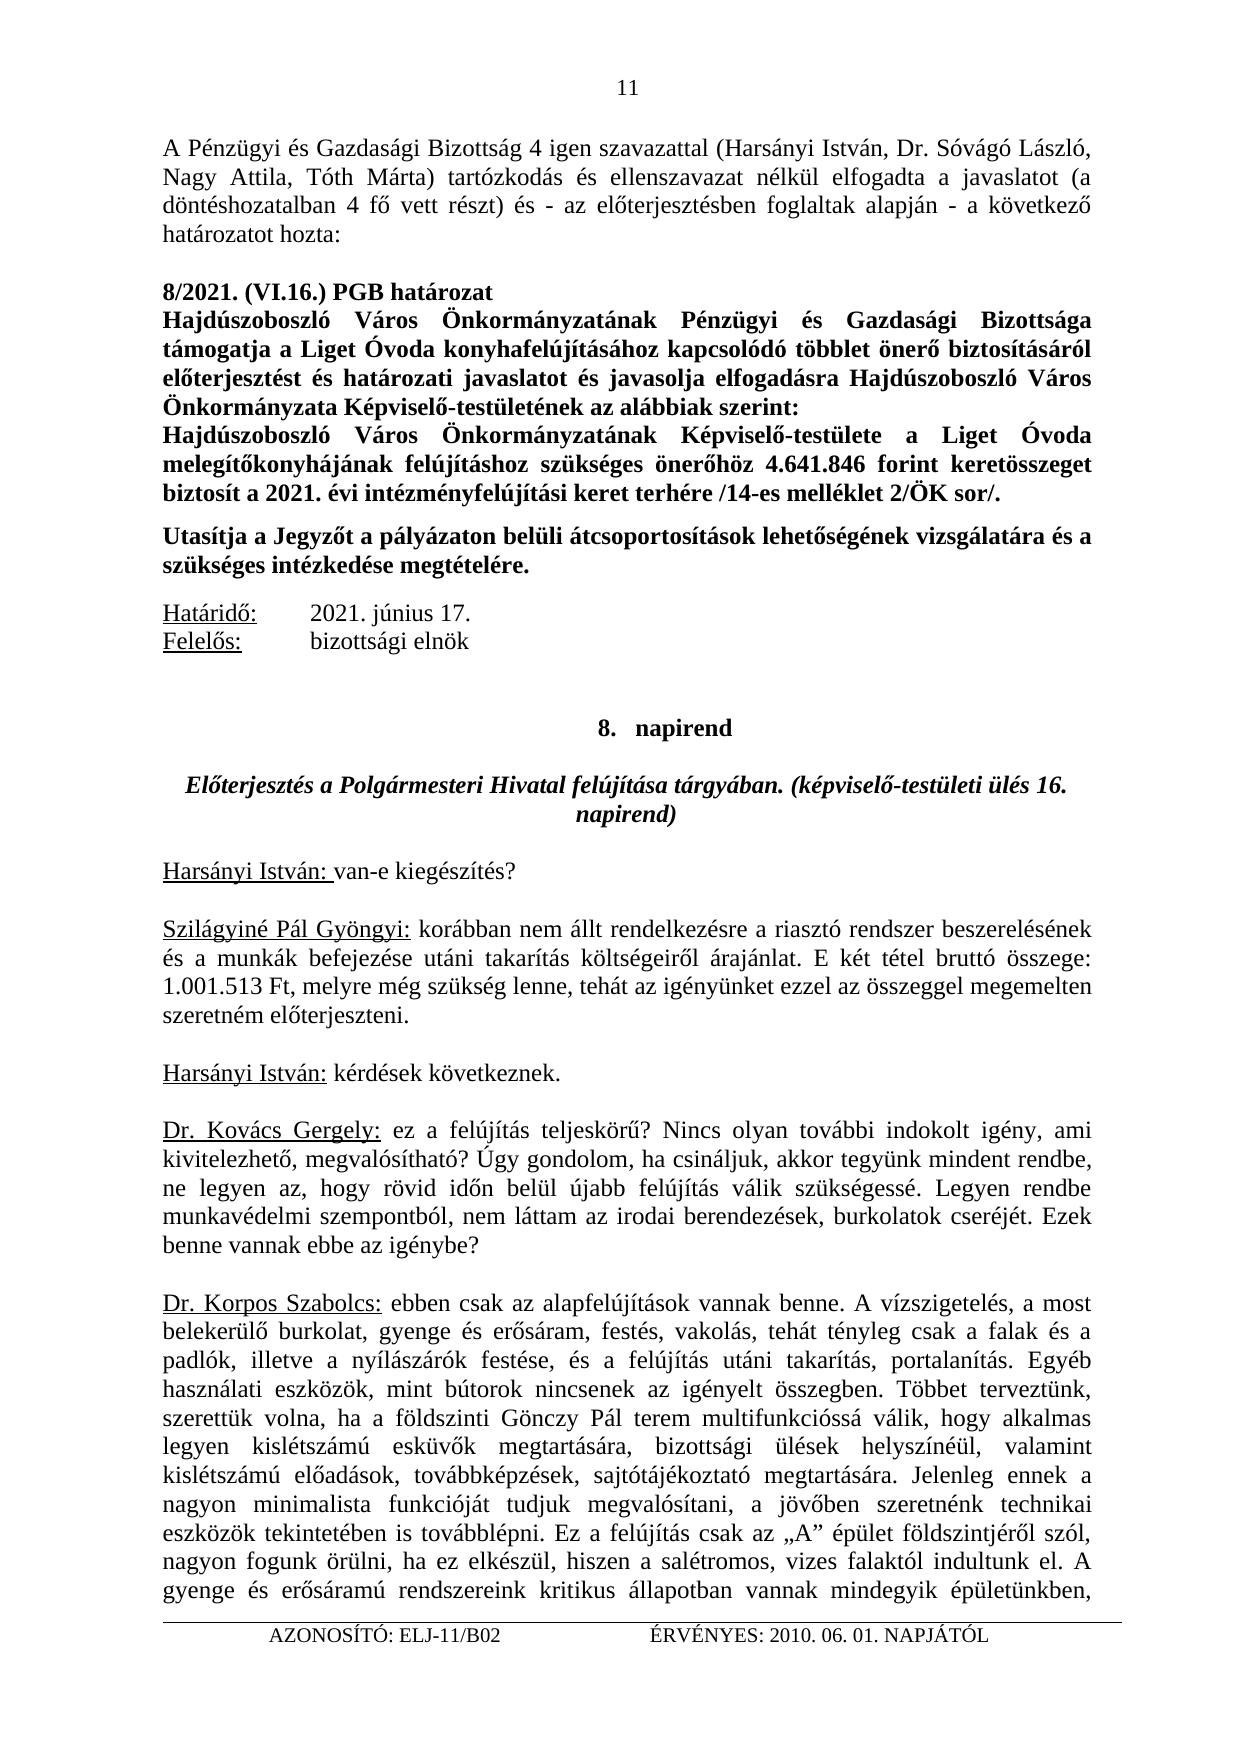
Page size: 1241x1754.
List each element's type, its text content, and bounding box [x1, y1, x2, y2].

text 8/2021. (VI.16.) PGB határozat [162, 277, 1093, 305]
text Harsányi István: kérdések következnek. [162, 1058, 1093, 1086]
text Hajdúszoboszló Város Önkormányzatának Pénzügyi és Gazdasági Bizottsága támogatja a Liget Óvoda konyhafelújításához kapcsolódó többlet önerő biztosításáról előterjesztést és határozati javaslatot és javasolja elfogadásra Hajdúszoboszló Város Önkormányzata Képviselő-testületének az alábbiak szerint: [162, 305, 1093, 420]
list napirend [237, 713, 1093, 741]
text Felelős: bizottsági elnök [162, 626, 1093, 655]
text Harsányi István: van-e kiegészítés? [162, 856, 1093, 885]
text Szilágyiné Pál Gyöngyi: korábban nem állt rendelkezésre a riasztó rendszer beszerelésének és a munkák befejezése utáni takarítás költségeiről árajánlat. E két tétel bruttó összege: 1.001.513 Ft, melyre még szükség lenne, tehát az igényünket ezzel az összeggel megemelten szeretném előterjeszteni. [162, 914, 1093, 1029]
text Határidő: 2021. június 17. [162, 598, 1093, 626]
text Hajdúszoboszló Város Önkormányzatának Képviselő-testülete a Liget Óvoda melegítőkonyhájának felújításhoz szükséges önerőhöz 4.641.846 forint keretösszeget biztosít a 2021. évi intézményfelújítási keret terhére /14-es melléklet 2/ÖK sor/. [162, 420, 1093, 507]
text Dr. Kovács Gergely: ez a felújítás teljeskörű? Nincs olyan további indokolt igény, ami kivitelezhető, megvalósítható? Úgy gondolom, ha csináljuk, akkor tegyünk mindent rendbe, ne legyen az, hogy rövid időn belül újabb felújítás válik szükségessé. Legyen rendbe munkavédelmi szempontból, nem láttam az irodai berendezések, burkolatok cseréjét. Ezek benne vannak ebbe az igénybe? [162, 1115, 1093, 1259]
text Utasítja a Jegyzőt a pályázaton belüli átcsoportosítások lehetőségének vizsgálatára és a szükséges intézkedése megtételére. [162, 521, 1093, 578]
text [162, 1288, 1093, 1604]
text Előterjesztés a Polgármesteri Hivatal felújítása tárgyában. (képviselő-testületi ülés 16. napirend) [162, 770, 1093, 828]
text A Pénzügyi és Gazdasági Bizottság 4 igen szavazattal (Harsányi István, Dr. Sóvágó László, Nagy Attila, Tóth Márta) tartózkodás és ellenszavazat nélkül elfogadta a javaslatot (a döntéshozatalban 4 fő vett részt) és - az előterjesztésben foglaltak alapján - a következő határozatot hozta: [162, 133, 1093, 248]
